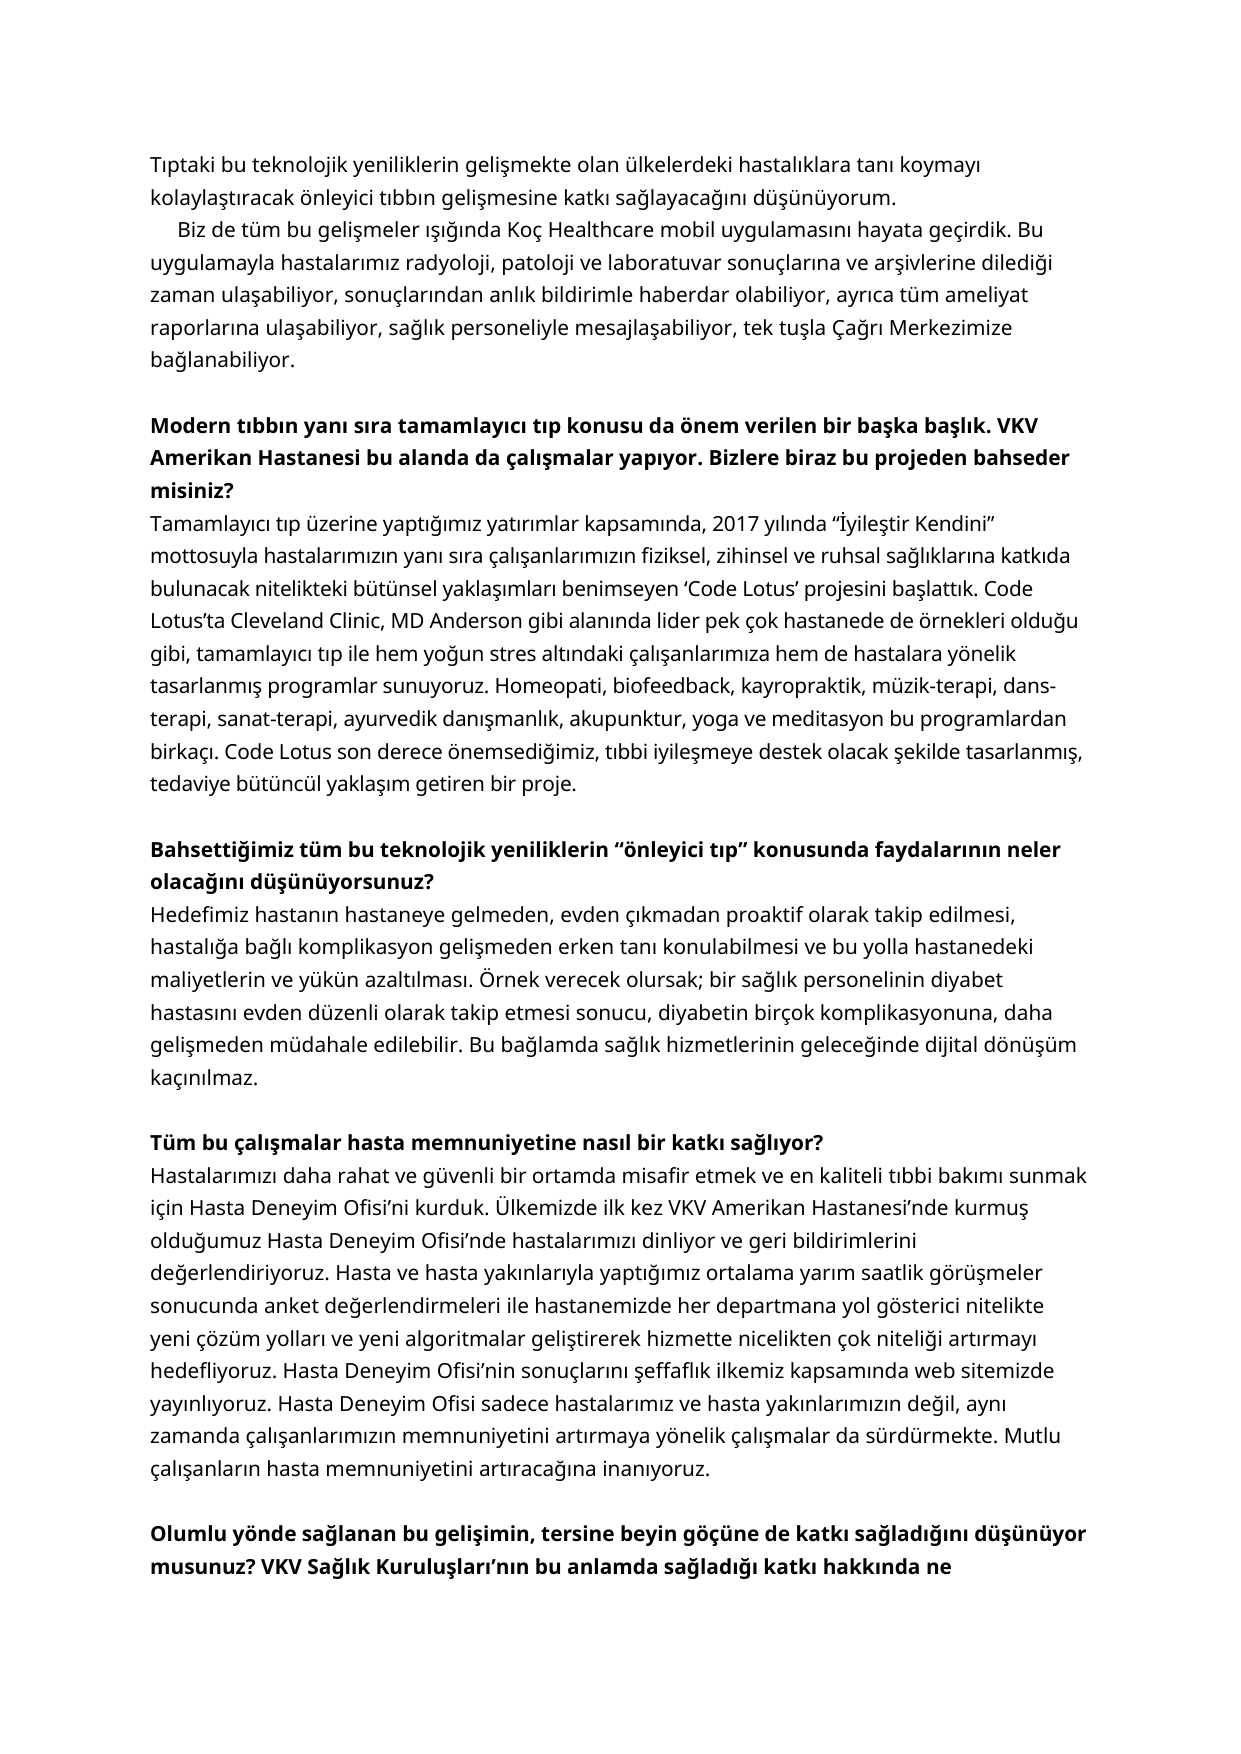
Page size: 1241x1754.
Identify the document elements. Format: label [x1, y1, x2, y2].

text [150, 150, 1090, 1580]
